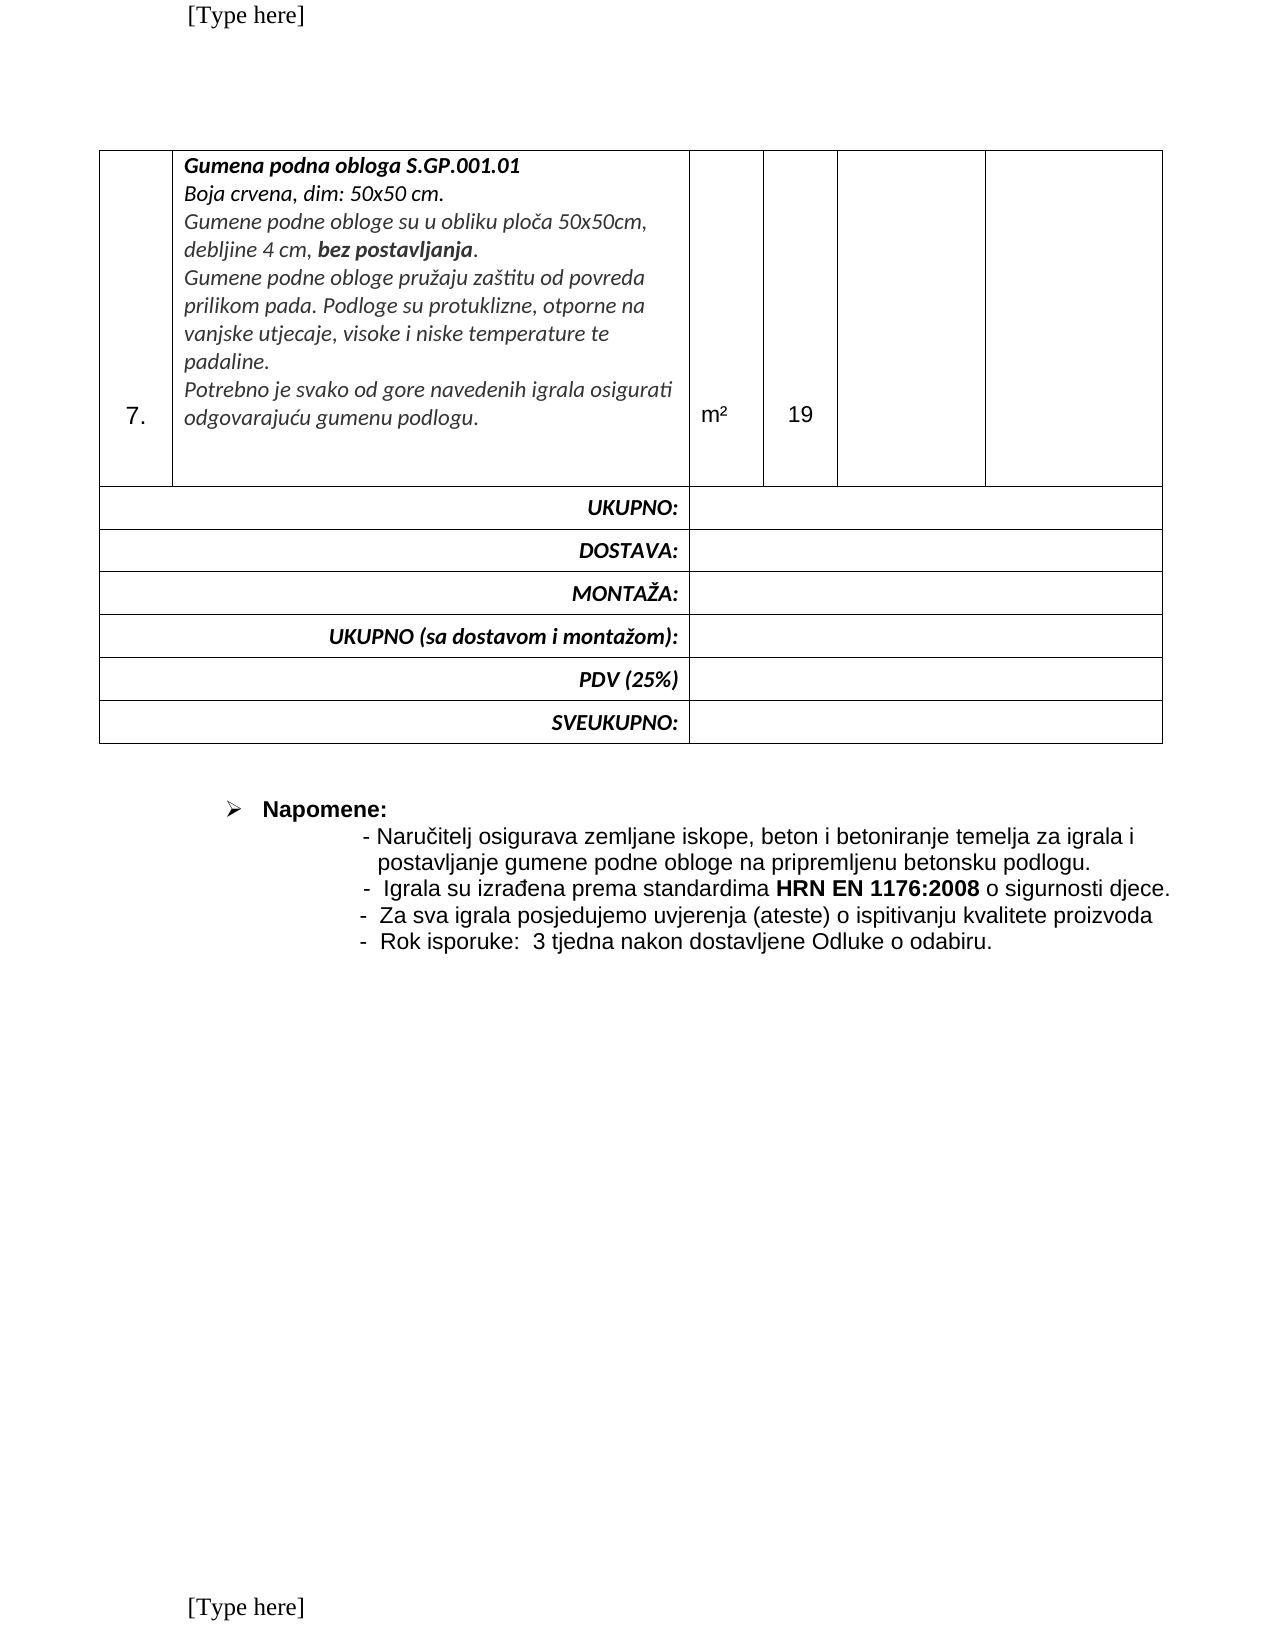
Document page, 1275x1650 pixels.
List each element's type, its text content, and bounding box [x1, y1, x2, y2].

table_cell 19 [764, 151, 837, 486]
table_cell [690, 701, 1162, 742]
table_cell SVEUKUPNO: [100, 701, 689, 742]
table_cell MONTAŽA: [100, 572, 689, 614]
table_cell UKUPNO (sa dostavom i montažom): [100, 615, 689, 657]
table_cell UKUPNO: [100, 487, 689, 528]
table_cell [690, 487, 1162, 528]
table_cell [838, 151, 985, 486]
table_cell DOSTAVA: [100, 530, 689, 571]
table_cell [690, 658, 1162, 700]
text - Za sva igrala posjedujemo uvjerenja (ateste) o ispitivanju kvalitete proizvoda [187, 902, 1240, 928]
text postavljanje gumene podne obloge na pripremljenu betonsku podlogu. [187, 849, 1240, 875]
table_cell 7. [100, 151, 172, 486]
table_cell [690, 615, 1162, 657]
text - Igrala su izrađena prema standardima HRN EN 1176:2008 o sigurnosti djece. [337, 875, 1240, 902]
table_cell Gumena podna obloga S.GP.001.01 Boja crvena, dim: 50x50 cm. Gumene podne obloge su u obliku ploča 50x50cm, debljine 4 cm, bez postavljanja. Gumene podne obloge pružaju zaštitu od povreda prilikom pada. Podloge su protuklizne, otporne na vanjske utjecaje, visoke i niske temperature te padaline. Potrebno je svako od gore navedenih igrala osigurati odgovarajuću gumenu podlogu. [173, 151, 689, 486]
list Napomene: [225, 796, 1240, 823]
text - Rok isporuke: 3 tjedna nakon dostavljene Odluke o odabiru. [187, 928, 1240, 954]
table_cell PDV (25%) [100, 658, 689, 700]
table_cell [986, 151, 1162, 486]
table_cell m² [690, 151, 763, 486]
text - Naručitelj osigurava zemljane iskope, beton i betoniranje temelja za igrala i [187, 823, 1240, 849]
table_cell [690, 530, 1162, 571]
table_cell [690, 572, 1162, 614]
